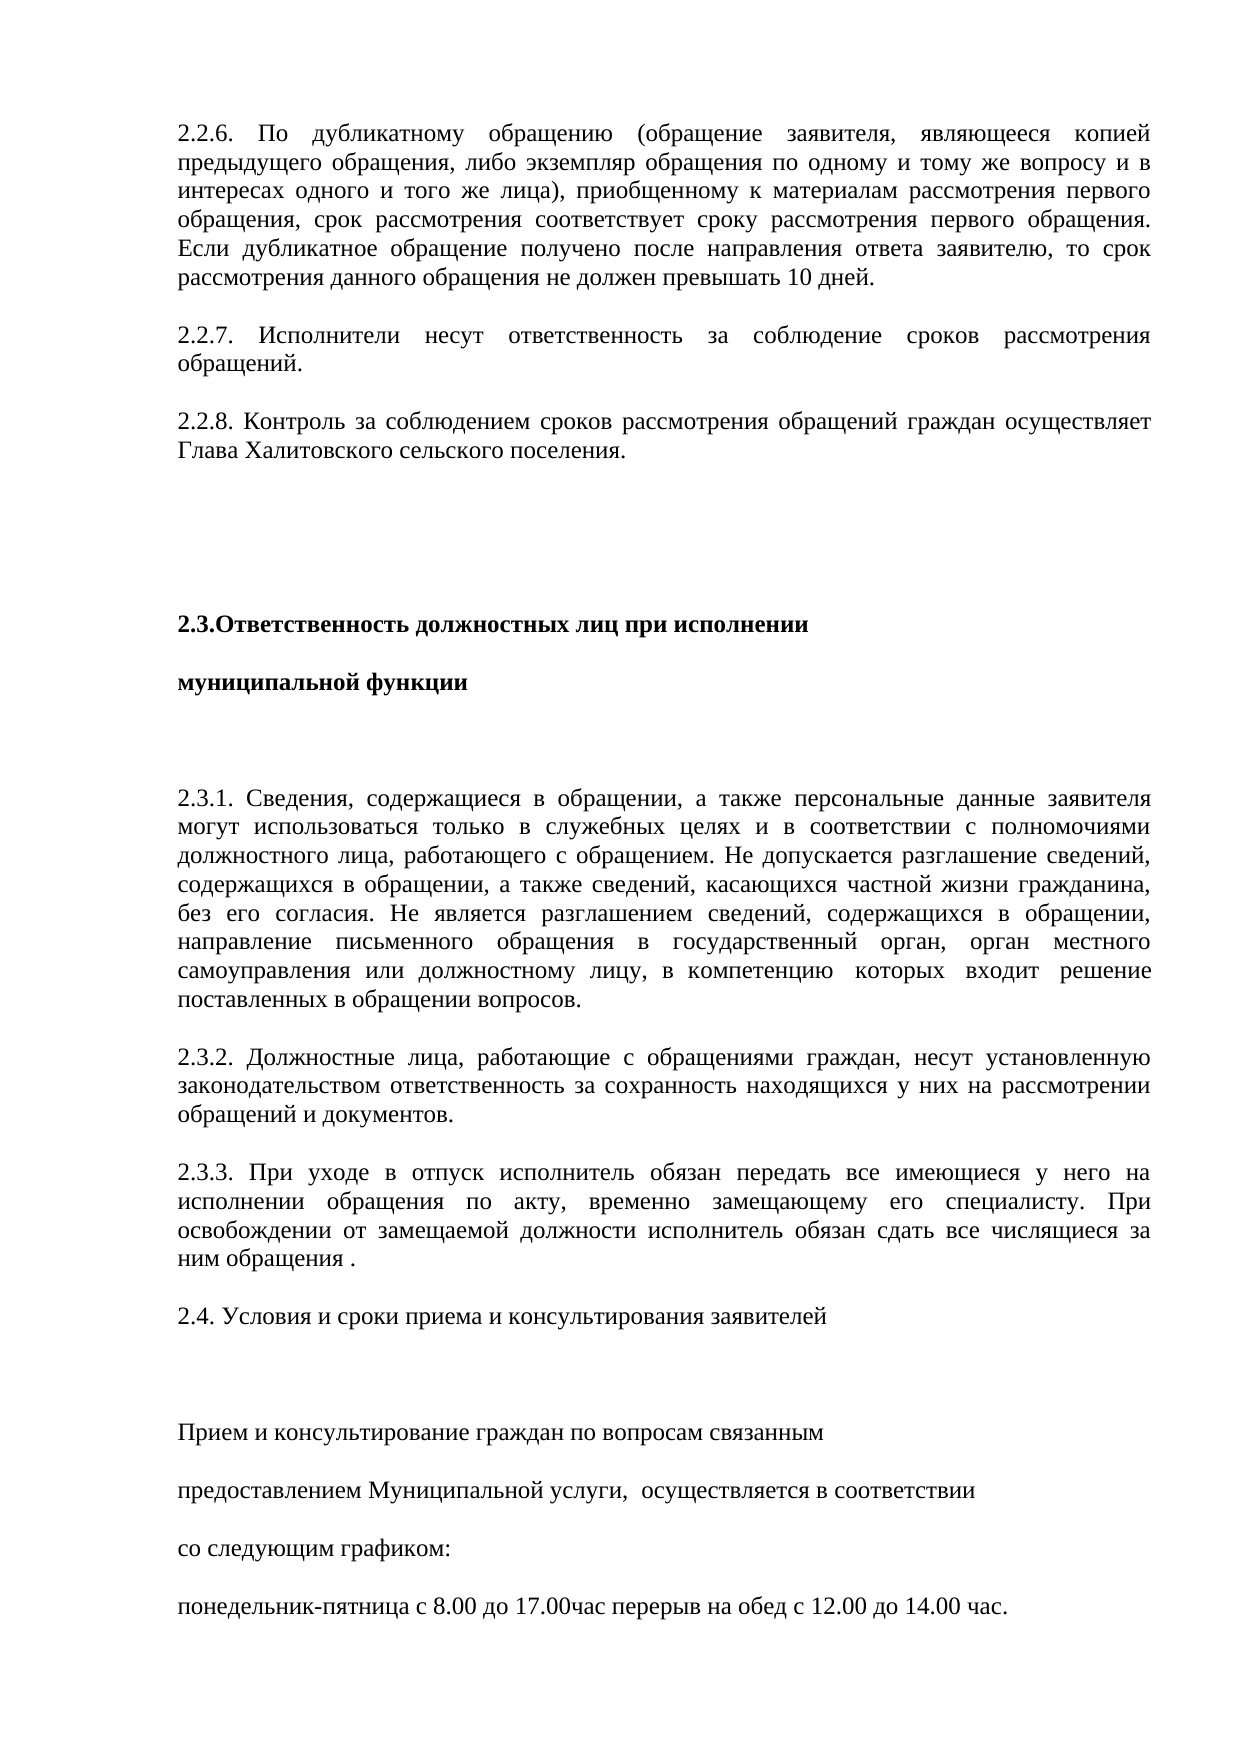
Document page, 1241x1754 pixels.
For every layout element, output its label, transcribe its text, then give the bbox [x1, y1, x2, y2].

text 2.3.1. Сведения, содержащиеся в обращении, а также персональные данные заявителя могут использоваться только в служебных целях и в соответствии с полномочиями должностного лица, работающего с обращением. Не допускается разглашение сведений, содержащихся в обращении, а также сведений, касающихся частной жизни гражданина, без его согласия. Не является разглашением сведений, содержащихся в обращении, направление письменного обращения в государственный орган, орган местного самоуправления или должностному лицу, в компетенцию которых входит решение поставленных в обращении вопросов. [177, 783, 1152, 1013]
text 2.3.Ответственность должностных лиц при исполнении [177, 609, 1152, 638]
text муниципальной функции [177, 667, 1152, 696]
text 2.3.2. Должностные лица, работающие с обращениями граждан, несут установленную законодательством ответственность за сохранность находящихся у них на рассмотрении обращений и документов. [177, 1042, 1152, 1128]
text понедельник-пятница с 8.00 до 17.00час перерыв на обед с 12.00 до 14.00 час. [177, 1591, 1152, 1620]
text 2.2.6. По дубликатному обращению (обращение заявителя, являющееся копией предыдущего обращения, либо экземпляр обращения по одному и тому же вопросу и в интересах одного и того же лица), приобщенному к материалам рассмотрения первого обращения, срок рассмотрения соответствует сроку рассмотрения первого обращения. Если дубликатное обращение получено после направления ответа заявителю, то срок рассмотрения данного обращения не должен превышать 10 дней. [177, 118, 1152, 291]
text 2.3.3. При уходе в отпуск исполнитель обязан передать все имеющиеся у него на исполнении обращения по акту, временно замещающему его специалисту. При освобождении от замещаемой должности исполнитель обязан сдать все числящиеся за ним обращения . [177, 1157, 1152, 1272]
text со следующим графиком: [177, 1533, 1152, 1562]
text 2.4. Условия и сроки приема и консультирования заявителей [177, 1301, 1152, 1330]
text 2.2.8. Контроль за соблюдением сроков рассмотрения обращений граждан осуществляет Глава Халитовского сельского поселения. [177, 406, 1152, 464]
text Прием и консультирование граждан по вопросам связанным [177, 1417, 1152, 1446]
text предоставлением Муниципальной услуги, осуществляется в соответствии [177, 1475, 1152, 1504]
text 2.2.7. Исполнители несут ответственность за соблюдение сроков рассмотрения обращений. [177, 320, 1152, 377]
